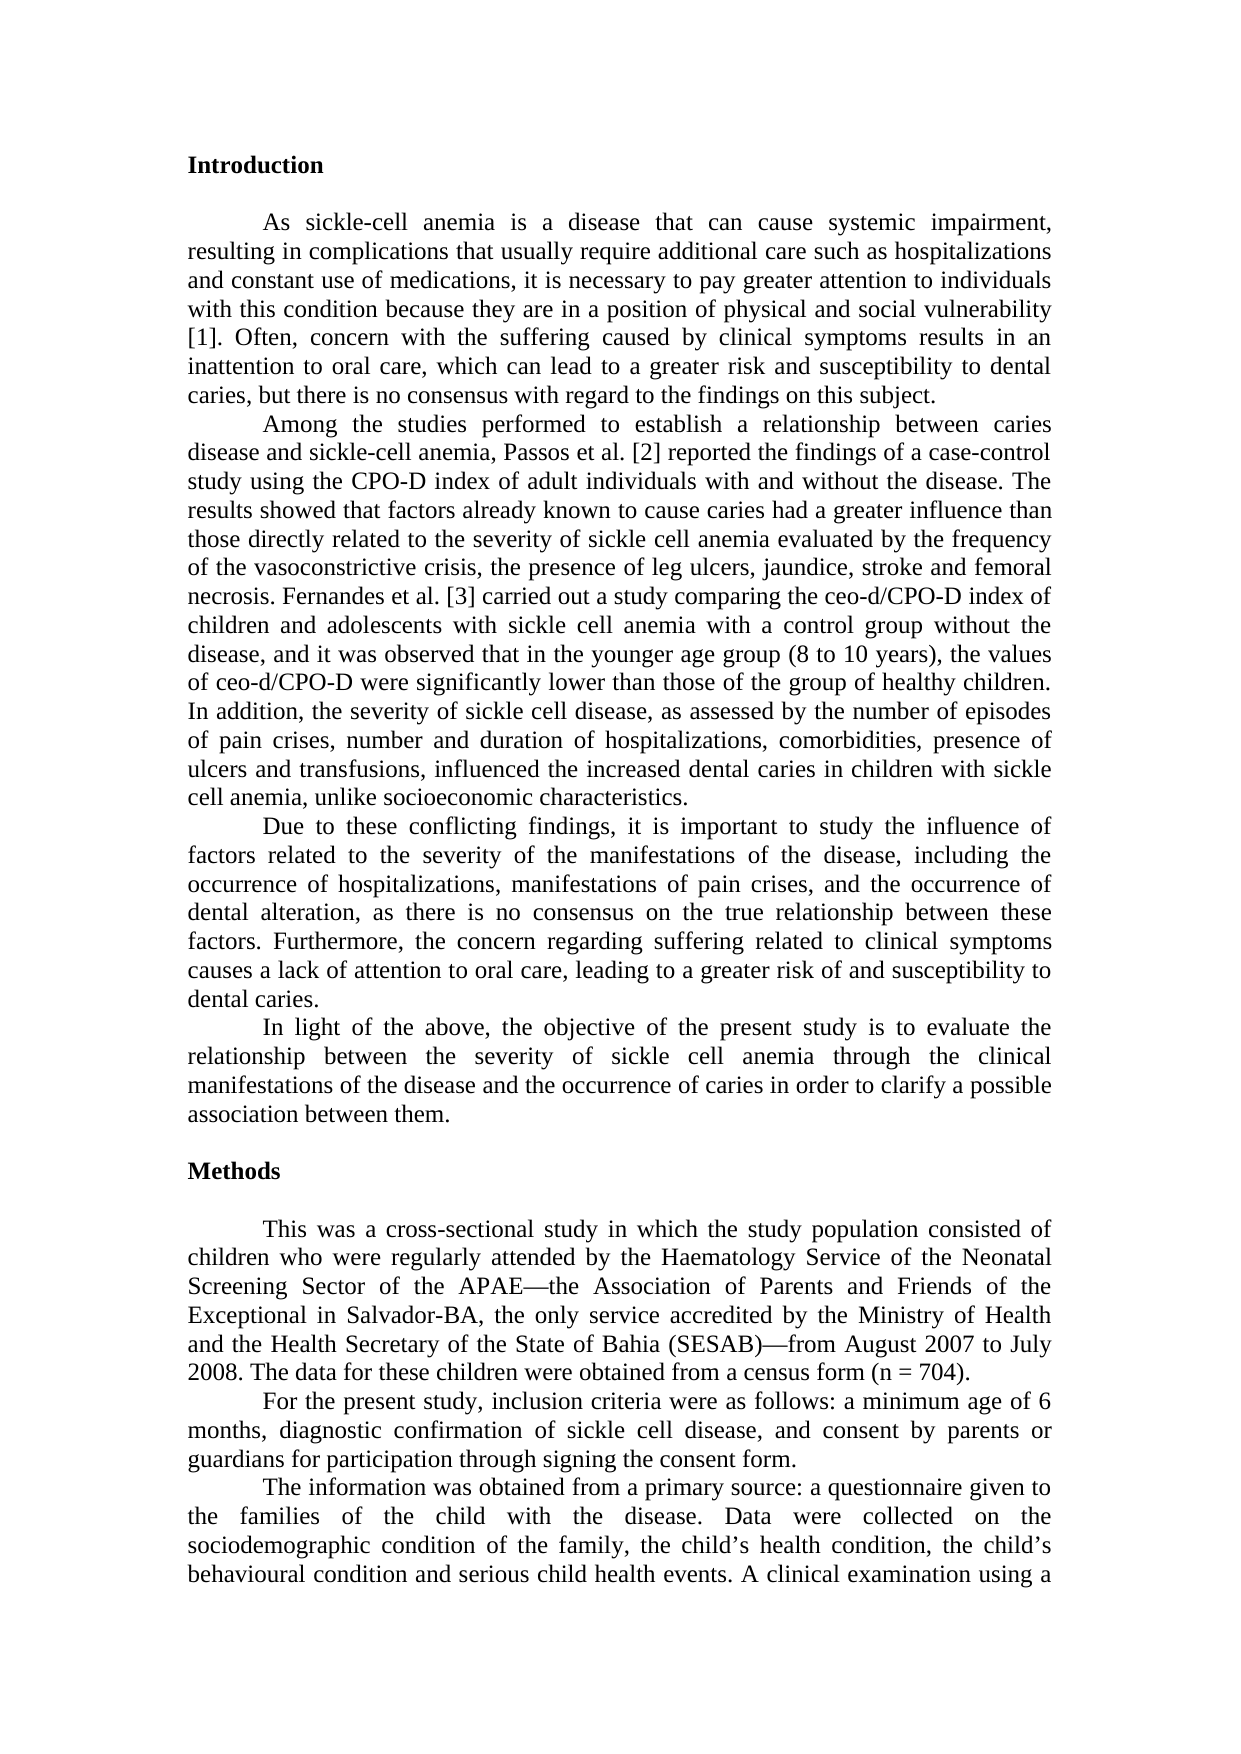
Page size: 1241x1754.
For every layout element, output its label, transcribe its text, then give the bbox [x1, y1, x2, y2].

text For the present study, inclusion criteria were as follows: a minimum age of 6 months, diagnostic confirmation of sickle cell disease, and consent by parents or guardians for participation through signing the consent form. [187, 1386, 1053, 1472]
text Introduction [187, 150, 1053, 179]
text Due to these conflicting findings, it is important to study the influence of factors related to the severity of the manifestations of the disease, including the occurrence of hospitalizations, manifestations of pain crises, and the occurrence of dental alteration, as there is no consensus on the true relationship between these factors. Furthermore, the concern regarding suffering related to clinical symptoms causes a lack of attention to oral care, leading to a greater risk of and susceptibility to dental caries. [187, 811, 1053, 1012]
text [187, 1472, 1053, 1587]
text As sickle-cell anemia is a disease that can cause systemic impairment, resulting in complications that usually require additional care such as hospitalizations and constant use of medications, it is necessary to pay greater attention to individuals with this condition because they are in a position of physical and social vulnerability [1]. Often, concern with the suffering caused by clinical symptoms results in an inattention to oral care, which can lead to a greater risk and susceptibility to dental caries, but there is no consensus with regard to the findings on this subject. [187, 207, 1053, 409]
text Among the studies performed to establish a relationship between caries disease and sickle-cell anemia, Passos et al. [2] reported the findings of a case-control study using the CPO-D index of adult individuals with and without the disease. The results showed that factors already known to cause caries had a greater influence than those directly related to the severity of sickle cell anemia evaluated by the frequency of the vasoconstrictive crisis, the presence of leg ulcers, jaundice, stroke and femoral necrosis. Fernandes et al. [3] carried out a study comparing the ceo-d/CPO-D index of children and adolescents with sickle cell anemia with a control group without the disease, and it was observed that in the younger age group (8 to 10 years), the values of ceo-d/CPO-D were significantly lower than those of the group of healthy children. In addition, the severity of sickle cell disease, as assessed by the number of episodes of pain crises, number and duration of hospitalizations, comorbidities, presence of ulcers and transfusions, influenced the increased dental caries in children with sickle cell anemia, unlike socioeconomic characteristics. [187, 409, 1053, 811]
text In light of the above, the objective of the present study is to evaluate the relationship between the severity of sickle cell anemia through the clinical manifestations of the disease and the occurrence of caries in order to clarify a possible association between them. [187, 1012, 1053, 1127]
text Methods [187, 1156, 1053, 1185]
text This was a cross-sectional study in which the study population consisted of children who were regularly attended by the Haematology Service of the Neonatal Screening Sector of the APAE—the Association of Parents and Friends of the Exceptional in Salvador-BA, the only service accredited by the Ministry of Health and the Health Secretary of the State of Bahia (SESAB)—from August 2007 to July 2008. The data for these children were obtained from a census form (n = 704). [187, 1214, 1053, 1386]
